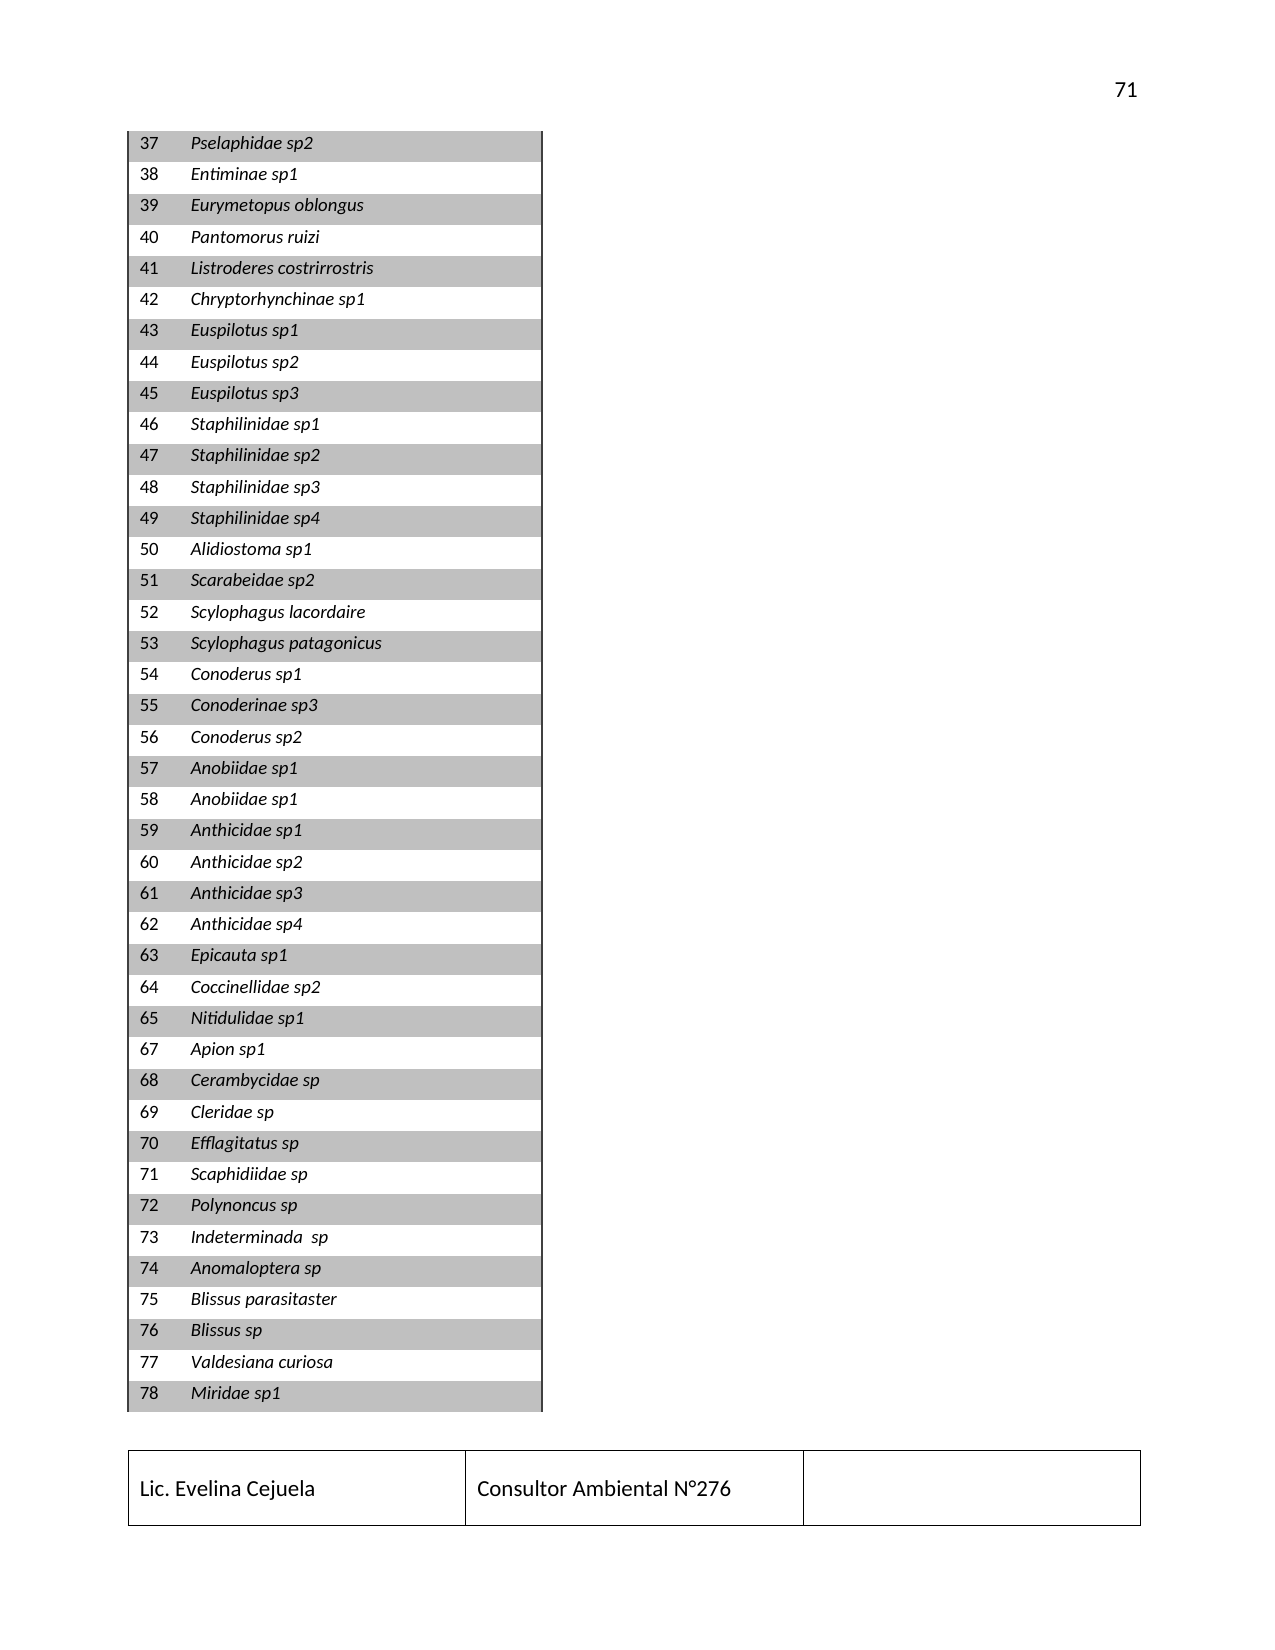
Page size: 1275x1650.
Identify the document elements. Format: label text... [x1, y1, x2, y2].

table_cell 61 [129, 881, 179, 912]
table_cell Anthicidae sp3 [179, 881, 541, 912]
table_cell Cerambycidae sp [179, 1069, 541, 1100]
table_cell Listroderes costrirrostris [179, 256, 541, 287]
table_cell 40 [129, 225, 179, 256]
table_cell Blissus parasitaster [179, 1287, 541, 1318]
table_cell Scaphidiidae sp [179, 1162, 541, 1193]
table_cell 43 [129, 319, 179, 350]
table_cell 59 [129, 819, 179, 850]
table_cell Miridae sp1 [179, 1381, 541, 1412]
table_cell 57 [129, 756, 179, 787]
table_cell 76 [129, 1319, 179, 1350]
table_cell Anobiidae sp1 [179, 787, 541, 818]
table_cell Pselaphidae sp2 [179, 131, 541, 162]
table_cell Staphilinidae sp2 [179, 444, 541, 475]
table_cell 47 [129, 444, 179, 475]
table_cell 56 [129, 725, 179, 756]
table_cell Euspilotus sp3 [179, 381, 541, 412]
table_cell 51 [129, 569, 179, 600]
table_cell 58 [129, 787, 179, 818]
table_cell 74 [129, 1256, 179, 1287]
table_cell Conoderinae sp3 [179, 694, 541, 725]
table_cell 41 [129, 256, 179, 287]
table_cell 49 [129, 506, 179, 537]
table_cell Scylophagus patagonicus [179, 631, 541, 662]
table_cell Chryptorhynchinae sp1 [179, 287, 541, 318]
table_cell 44 [129, 350, 179, 381]
table_cell 55 [129, 694, 179, 725]
table_cell 53 [129, 631, 179, 662]
table_cell 42 [129, 287, 179, 318]
table_cell Alidiostoma sp1 [179, 537, 541, 568]
table_cell 64 [129, 975, 179, 1006]
table_cell 54 [129, 662, 179, 693]
table_cell Eurymetopus oblongus [179, 194, 541, 225]
table_cell 45 [129, 381, 179, 412]
table_cell 52 [129, 600, 179, 631]
table_cell Euspilotus sp2 [179, 350, 541, 381]
table_cell 65 [129, 1006, 179, 1037]
table_cell Staphilinidae sp4 [179, 506, 541, 537]
table_cell Conoderus sp1 [179, 662, 541, 693]
table_cell 69 [129, 1100, 179, 1131]
table_cell Apion sp1 [179, 1037, 541, 1068]
table_cell Entiminae sp1 [179, 162, 541, 193]
table_cell Cleridae sp [179, 1100, 541, 1131]
table_cell Pantomorus ruizi [179, 225, 541, 256]
table_cell 38 [129, 162, 179, 193]
table_cell Anthicidae sp2 [179, 850, 541, 881]
table_cell 67 [129, 1037, 179, 1068]
table_cell Staphilinidae sp3 [179, 475, 541, 506]
table_cell Coccinellidae sp2 [179, 975, 541, 1006]
table_cell Indeterminada sp [179, 1225, 541, 1256]
table_cell Blissus sp [179, 1319, 541, 1350]
table_cell Valdesiana curiosa [179, 1350, 541, 1381]
table_cell 46 [129, 412, 179, 443]
table_cell 73 [129, 1225, 179, 1256]
table_cell Conoderus sp2 [179, 725, 541, 756]
table_cell Anthicidae sp4 [179, 912, 541, 943]
table_cell 50 [129, 537, 179, 568]
table_cell Scylophagus lacordaire [179, 600, 541, 631]
table_cell 48 [129, 475, 179, 506]
table_cell 75 [129, 1287, 179, 1318]
table_cell Polynoncus sp [179, 1194, 541, 1225]
table_cell 37 [129, 131, 179, 162]
table_cell 78 [129, 1381, 179, 1412]
table_cell Epicauta sp1 [179, 944, 541, 975]
table_cell 63 [129, 944, 179, 975]
table_cell 39 [129, 194, 179, 225]
table_cell 71 [129, 1162, 179, 1193]
table_cell 70 [129, 1131, 179, 1162]
table_cell Anomaloptera sp [179, 1256, 541, 1287]
table_cell Efflagitatus sp [179, 1131, 541, 1162]
table_cell 68 [129, 1069, 179, 1100]
table_cell Anthicidae sp1 [179, 819, 541, 850]
table_cell Anobiidae sp1 [179, 756, 541, 787]
table_cell 60 [129, 850, 179, 881]
table_cell Nitidulidae sp1 [179, 1006, 541, 1037]
table_cell 62 [129, 912, 179, 943]
table_cell 72 [129, 1194, 179, 1225]
table_cell Euspilotus sp1 [179, 319, 541, 350]
table_cell 77 [129, 1350, 179, 1381]
table_cell Staphilinidae sp1 [179, 412, 541, 443]
table_cell Scarabeidae sp2 [179, 569, 541, 600]
